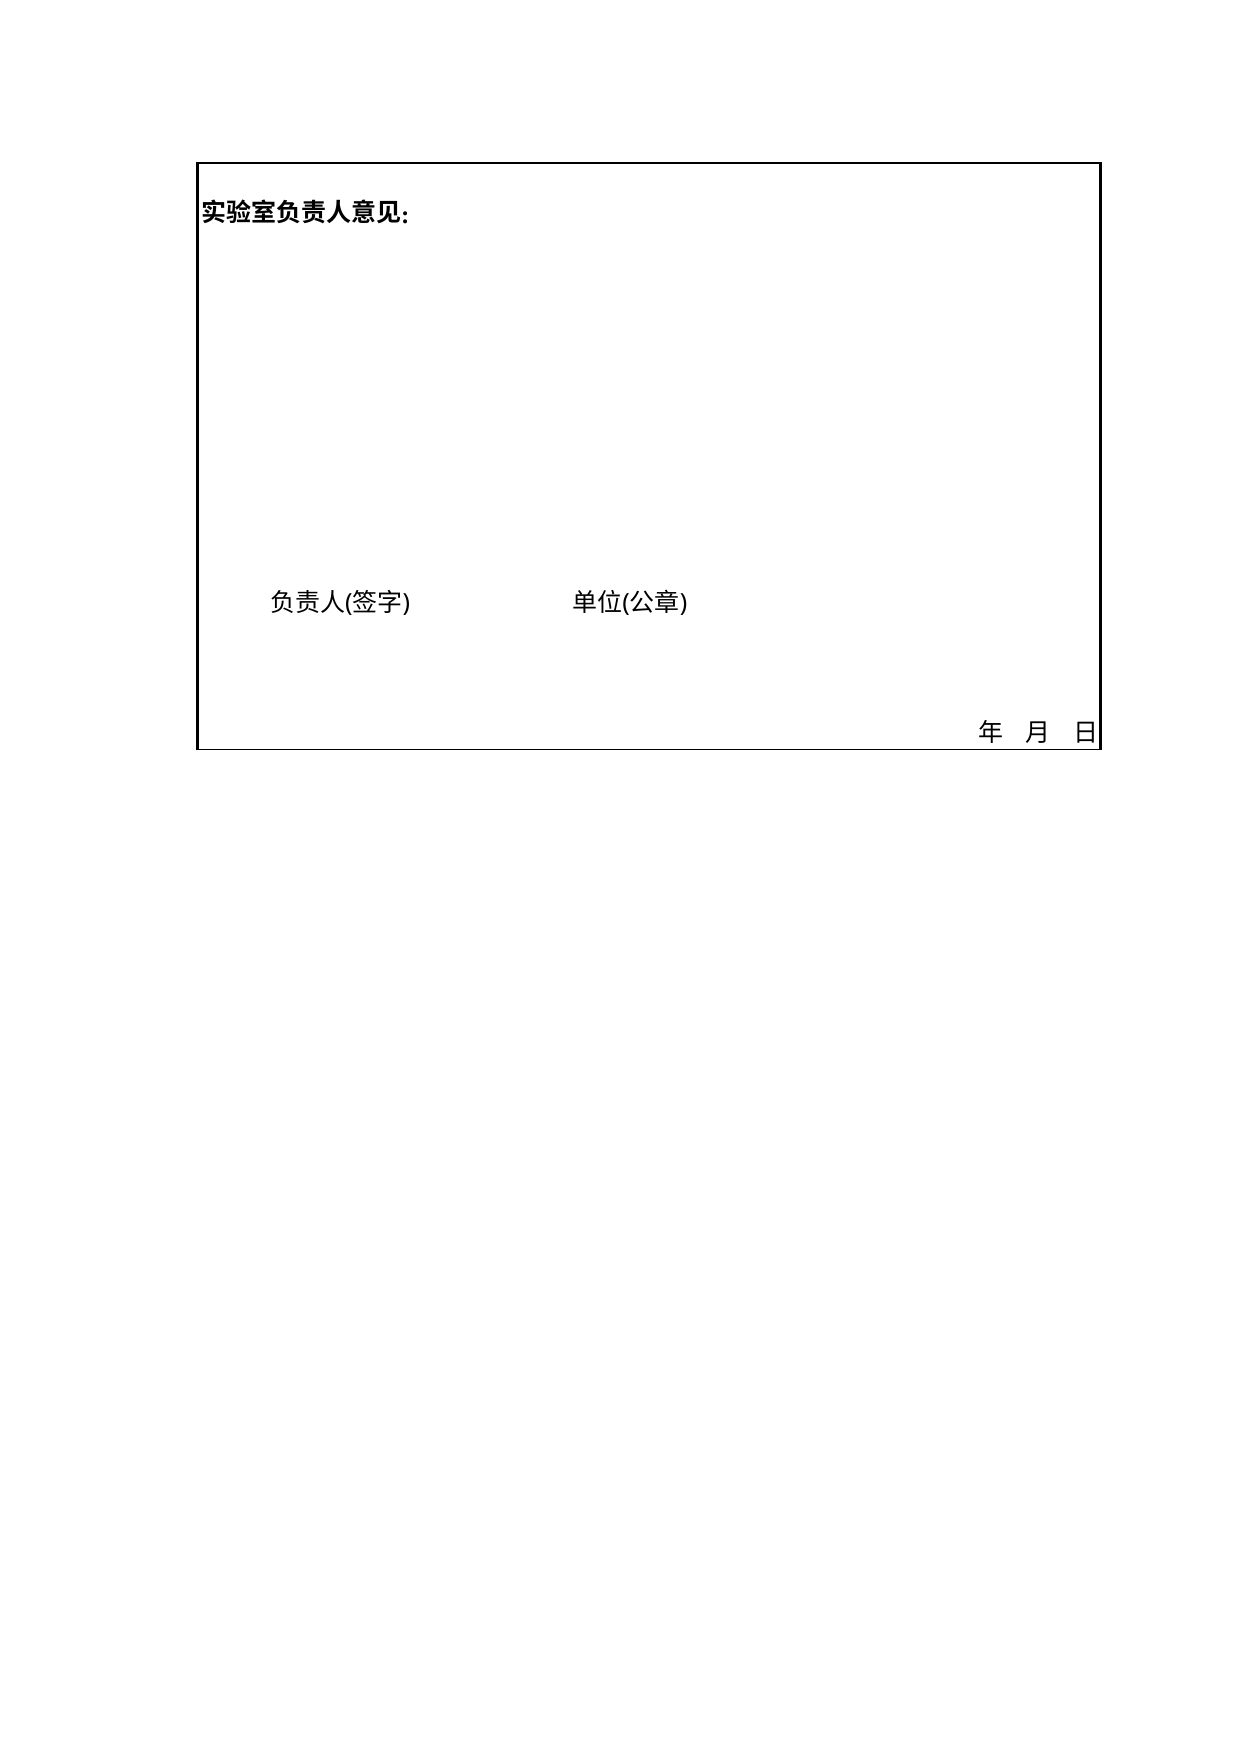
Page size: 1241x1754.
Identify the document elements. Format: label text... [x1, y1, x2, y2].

table_cell 实验室负责人意见: 负责人(签字) 单位(公章) 年 月 日 [199, 164, 1099, 748]
